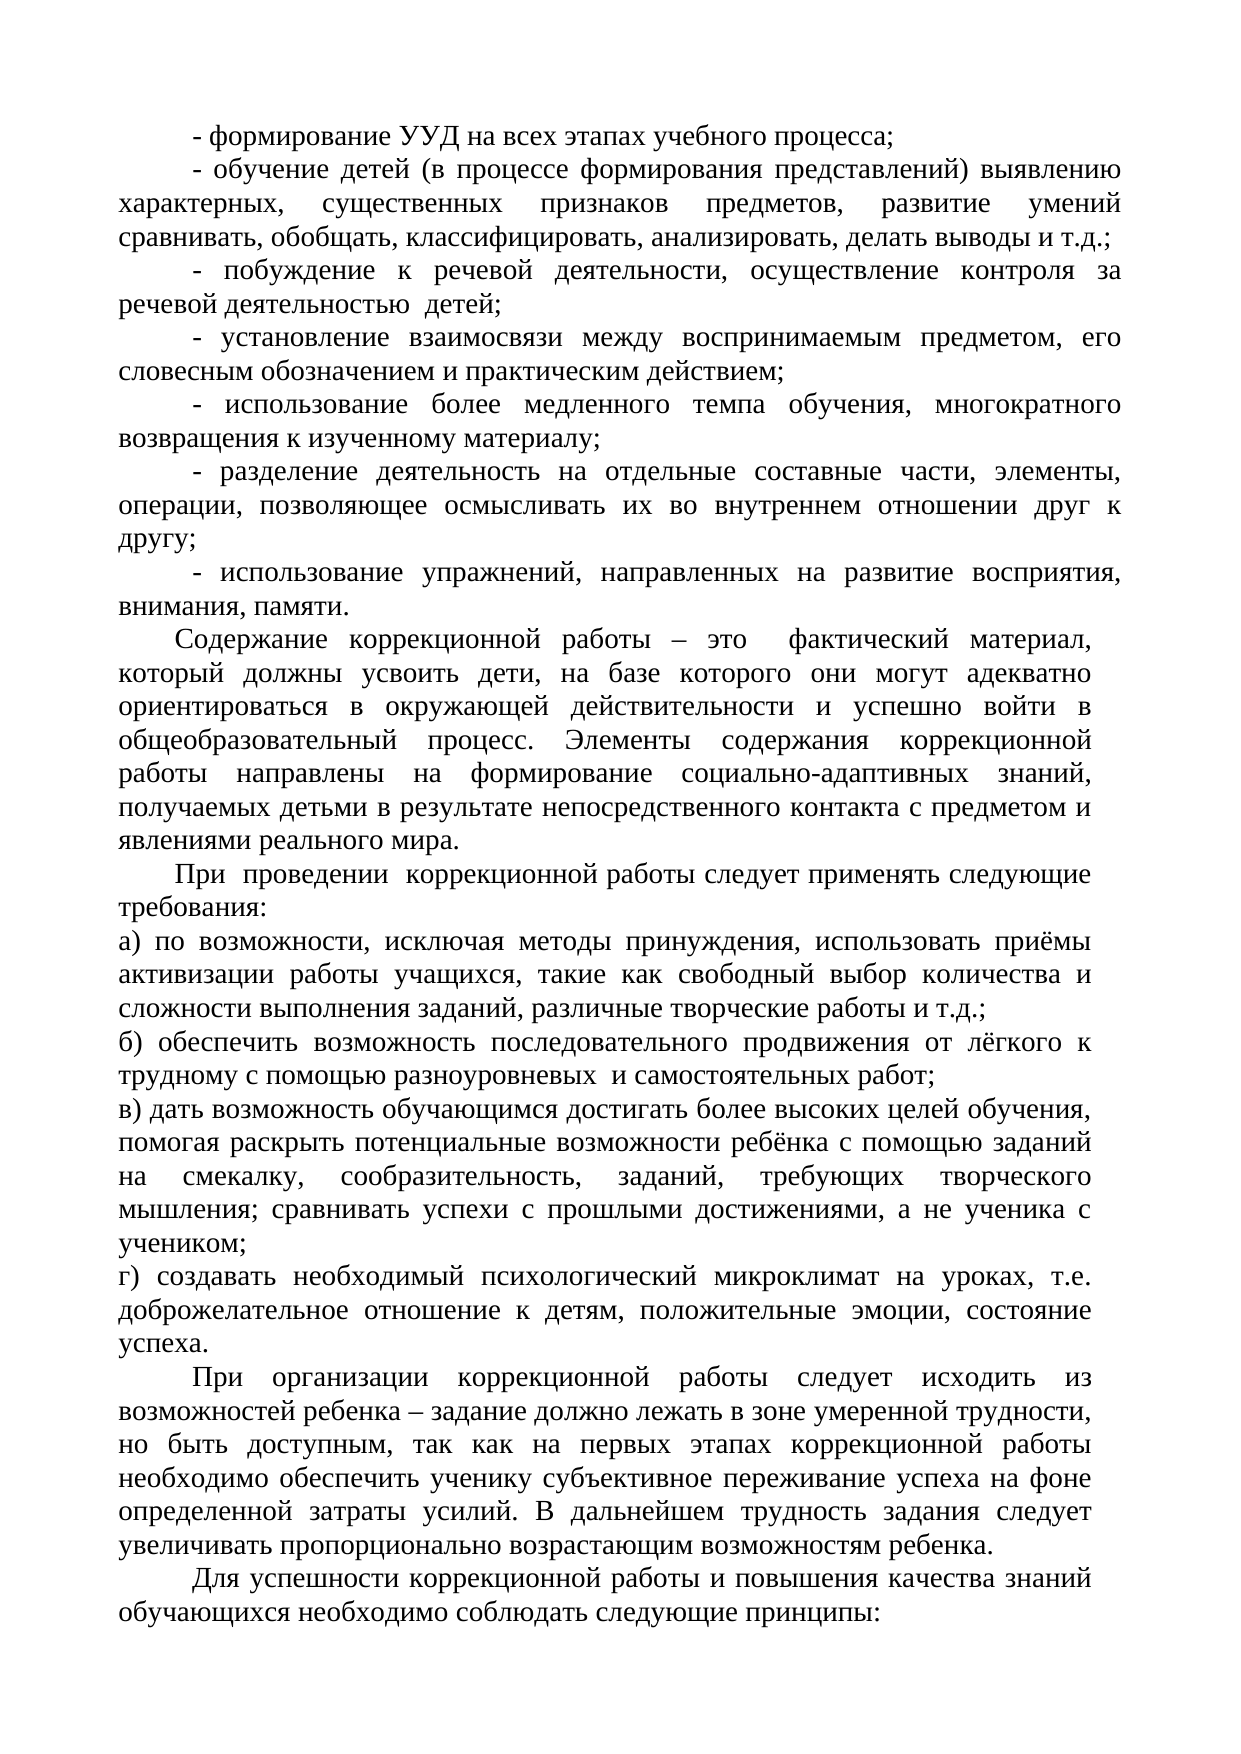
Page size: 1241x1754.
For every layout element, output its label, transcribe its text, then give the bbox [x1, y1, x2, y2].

text Содержание коррекционной работы – это фактический материал, который должны усвоить дети, на базе которого они могут адекватно ориентироваться в окружающей действительности и успешно войти в общеобразовательный процесс. Элементы содержания коррекционной работы направлены на формирование социально-адаптивных знаний, получаемых детьми в результате непосредственного контакта с предметом и явлениями реального мира. [118, 621, 1092, 856]
text г) создавать необходимый психологический микроклимат на уроках, т.е. доброжелательное отношение к детям, положительные эмоции, состояние успеха. [118, 1258, 1092, 1359]
text - использование более медленного темпа обучения, многократного возвращения к изученному материалу; [118, 386, 1122, 453]
text - побуждение к речевой деятельности, осуществление контроля за речевой деятельностью детей; [118, 252, 1122, 319]
text в) дать возможность обучающимся достигать более высоких целей обучения, помогая раскрыть потенциальные возможности ребёнка с помощью заданий на смекалку, сообразительность, заданий, требующих творческого мышления; сравнивать успехи с прошлыми достижениями, а не ученика с учеником; [118, 1091, 1092, 1258]
text б) обеспечить возможность последовательного продвижения от лёгкого к трудному с помощью разноуровневых и самостоятельных работ; [118, 1024, 1092, 1091]
text Для успешности коррекционной работы и повышения качества знаний обучающихся необходимо соблюдать следующие принципы: [118, 1560, 1092, 1627]
text - обучение детей (в процессе формирования представлений) выявлению характерных, существенных признаков предметов, развитие умений сравнивать, обобщать, классифицировать, анализировать, делать выводы и т.д.; [118, 152, 1122, 252]
text - формирование УУД на всех этапах учебного процесса; [118, 118, 1122, 152]
text При проведении коррекционной работы следует применять следующие требования: [118, 856, 1092, 923]
text а) по возможности, исключая методы принуждения, использовать приёмы активизации работы учащихся, такие как свободный выбор количества и сложности выполнения заданий, различные творческие работы и т.д.; [118, 923, 1092, 1024]
text - установление взаимосвязи между воспринимаемым предметом, его словесным обозначением и практическим действием; [118, 319, 1122, 386]
text При организации коррекционной работы следует исходить из возможностей ребенка – задание должно лежать в зоне умеренной трудности, но быть доступным, так как на первых этапах коррекционной работы необходимо обеспечить ученику субъективное переживание успеха на фоне определенной затраты усилий. В дальнейшем трудность задания следует увеличивать пропорционально возрастающим возможностям ребенка. [118, 1359, 1092, 1560]
text - использование упражнений, направленных на развитие восприятия, внимания, памяти. [118, 554, 1122, 621]
text - разделение деятельность на отдельные составные части, элементы, операции, позволяющее осмысливать их во внутреннем отношении друг к другу; [118, 453, 1122, 554]
